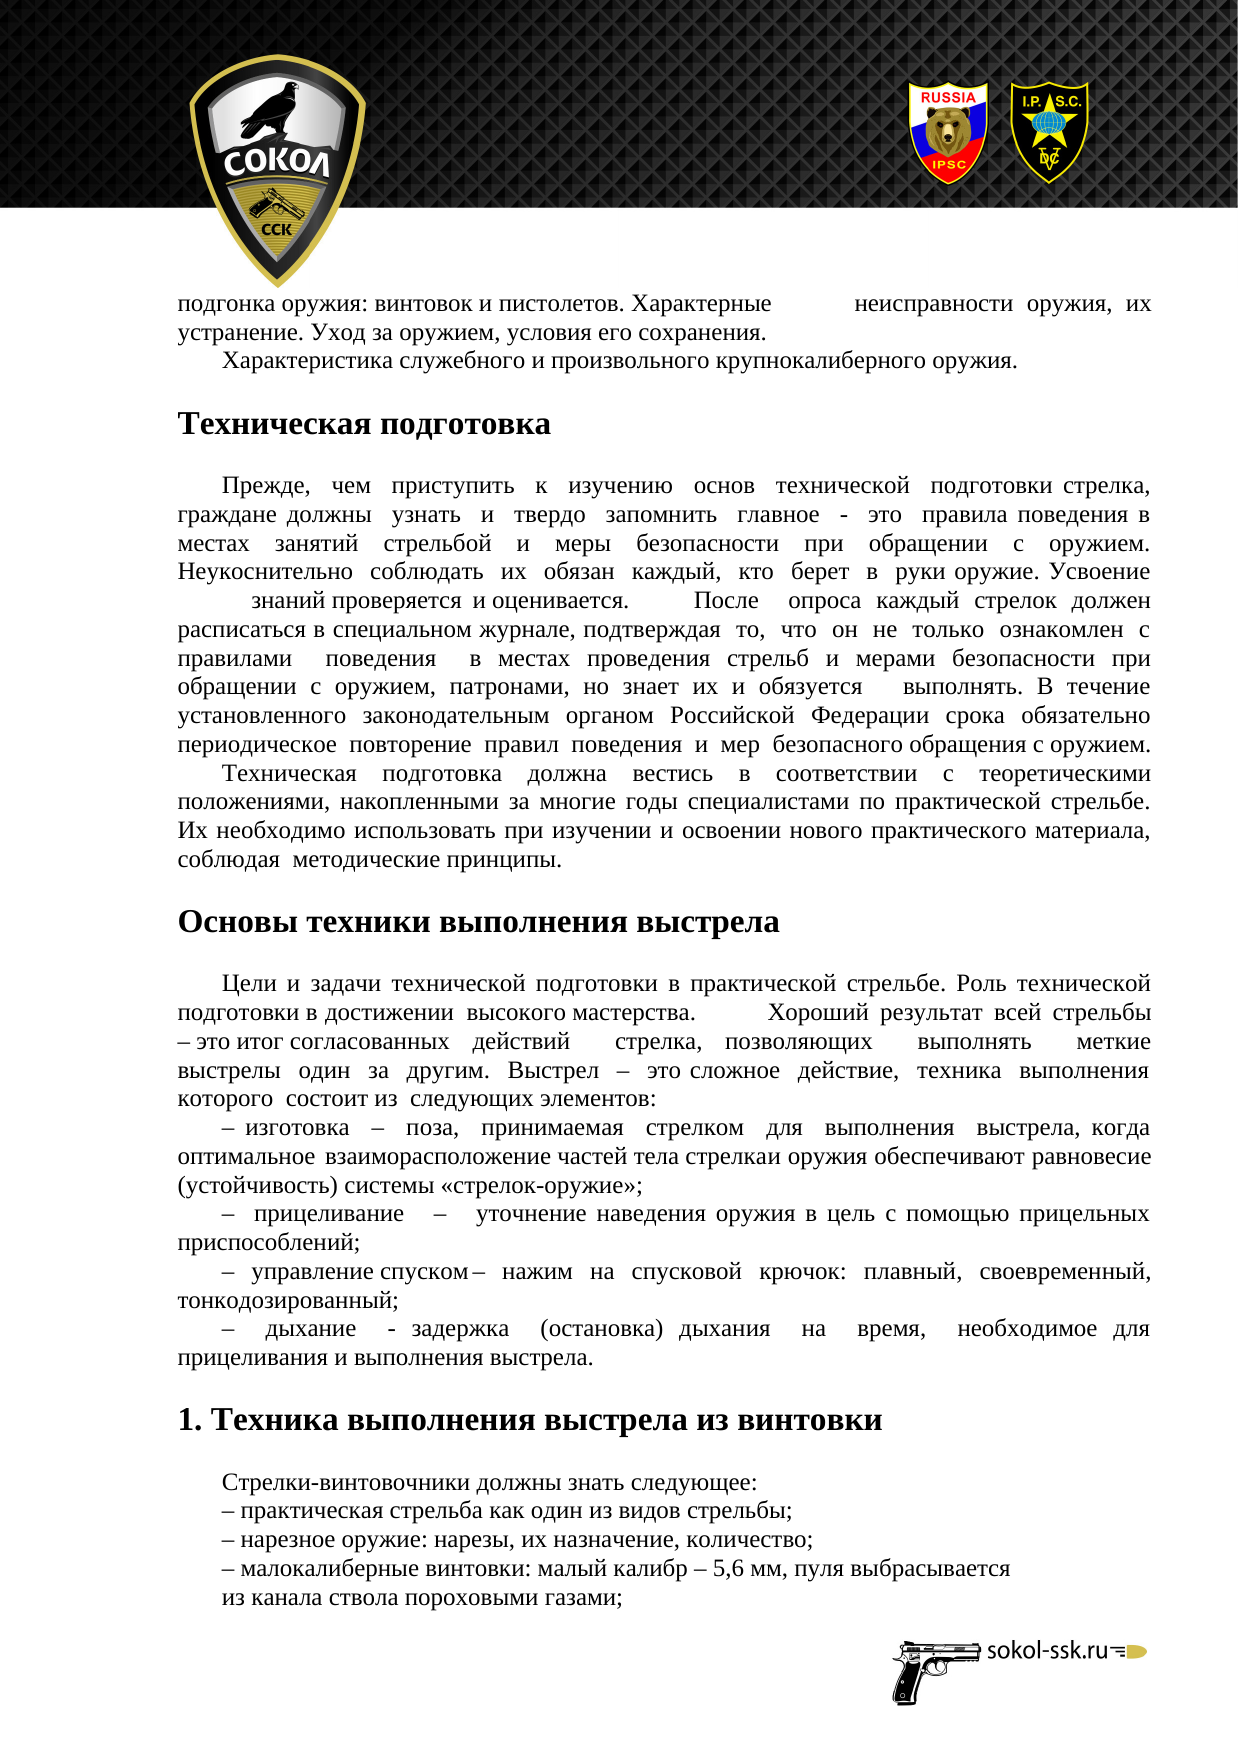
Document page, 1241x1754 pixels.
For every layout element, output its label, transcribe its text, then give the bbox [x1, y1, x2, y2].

text Техническая подготовка должна вестись в соответствии с теоретическими положениями, накопленными за многие годы специалистами по практической стрельбе. Их необходимо использовать при изучении и освоении нового практического материала, соблюдая методические принципы. [177, 758, 1152, 873]
text – управление спуском – нажим на спусковой крючок: плавный, своевременный, тонкодозированный; [177, 1256, 1152, 1313]
text – малокалиберные винтовки: малый калибр – 5,6 мм, пуля выбрасывается [177, 1553, 1152, 1582]
text – изготовка – поза, принимаемая стрелком для выполнения выстрела, когда оптимальное взаиморасположение частей тела стрелка и оружия обеспечивают равновесие (устойчивость) системы «стрелок-оружие»; [177, 1112, 1152, 1198]
text Прежде, чем приступить к изучению основ технической подготовки стрелка, граждане должны узнать и твердо запомнить главное - это правила поведения в местах занятий стрельбой и меры безопасности при обращении с оружием. Неукоснительно соблюдать их обязан каждый, кто берет в руки оружие. Усвоение знаний проверяется и оценивается. После опроса каждый стрелок должен расписаться в специальном журнале, подтверждая то, что он не только ознакомлен с правилами поведения в местах проведения стрельб и мерами безопасности при обращении с оружием, патронами, но знает их и обязуется выполнять. В течение установленного законодательным органом Российской Федерации срока обязательно периодическое повторение правил поведения и мер безопасного обращения с оружием. [177, 470, 1152, 758]
text Основы техники выполнения выстрела [177, 901, 1152, 940]
text из канала ствола пороховыми газами; [177, 1582, 1152, 1611]
text 1. Техника выполнения выстрела из винтовки [177, 1400, 1152, 1438]
picture [0, 0, 1238, 288]
text – нарезное оружие: нарезы, их назначение, количество; [177, 1524, 1152, 1553]
picture [891, 1639, 1148, 1706]
text Стрелки-винтовочники должны знать следующее: [177, 1467, 1152, 1496]
text Цели и задачи технической подготовки в практической стрельбе. Роль технической подготовки в достижении высокого мастерства. Хороший результат всей стрельбы – это итог согласованных действий стрелка, позволяющих выполнять меткие выстрелы один за другим. Выстрел – это сложное действие, техника выполнения которого состоит из следующих элементов: [177, 968, 1152, 1112]
text – дыхание - задержка (остановка) дыхания на время, необходимое для прицеливания и выполнения выстрела. [177, 1313, 1152, 1371]
text – прицеливание – уточнение наведения оружия в цель с помощью прицельных приспособлений; [177, 1198, 1152, 1256]
text Характеристика служебного и произвольного крупнокалиберного оружия. [177, 346, 1152, 374]
text Техническая подготовка [177, 403, 1152, 441]
text – практическая стрельба как один из видов стрельбы; [177, 1496, 1152, 1524]
